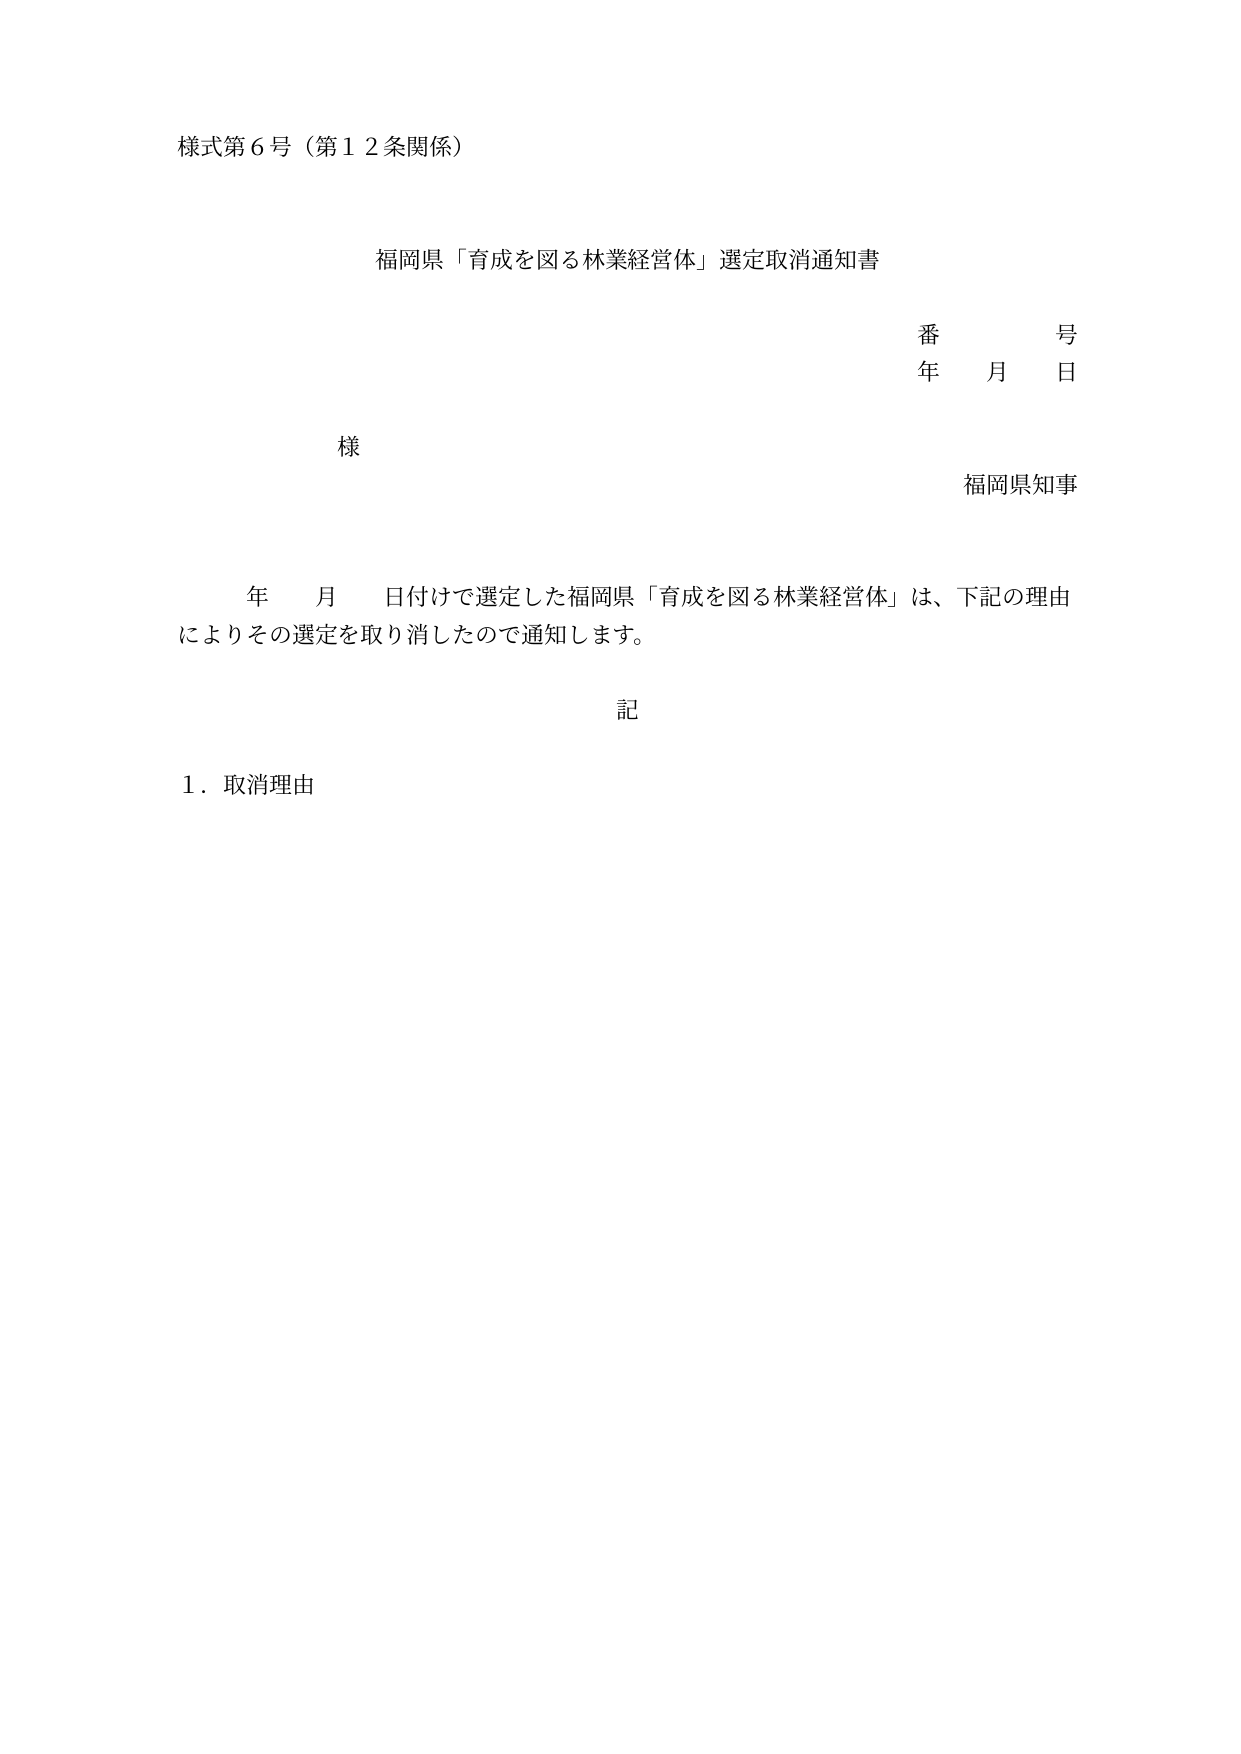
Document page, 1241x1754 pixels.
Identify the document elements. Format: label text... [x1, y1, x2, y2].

text 福岡県「育成を図る林業経営体」選定取消通知書 [177, 239, 1078, 277]
text 年 月 日付けで選定した福岡県「育成を図る林業経営体」は、下記の理由によりその選定を取り消したので通知します。 [177, 577, 1078, 652]
text 様 [177, 427, 1078, 464]
text １．取消理由 [177, 764, 1078, 802]
text 様式第６号（第１２条関係） [177, 127, 1078, 164]
text 年 月 日 [177, 352, 1078, 389]
text 番 号 [177, 314, 1078, 352]
text 福岡県知事 [177, 464, 1078, 502]
text 記 [177, 689, 1078, 727]
